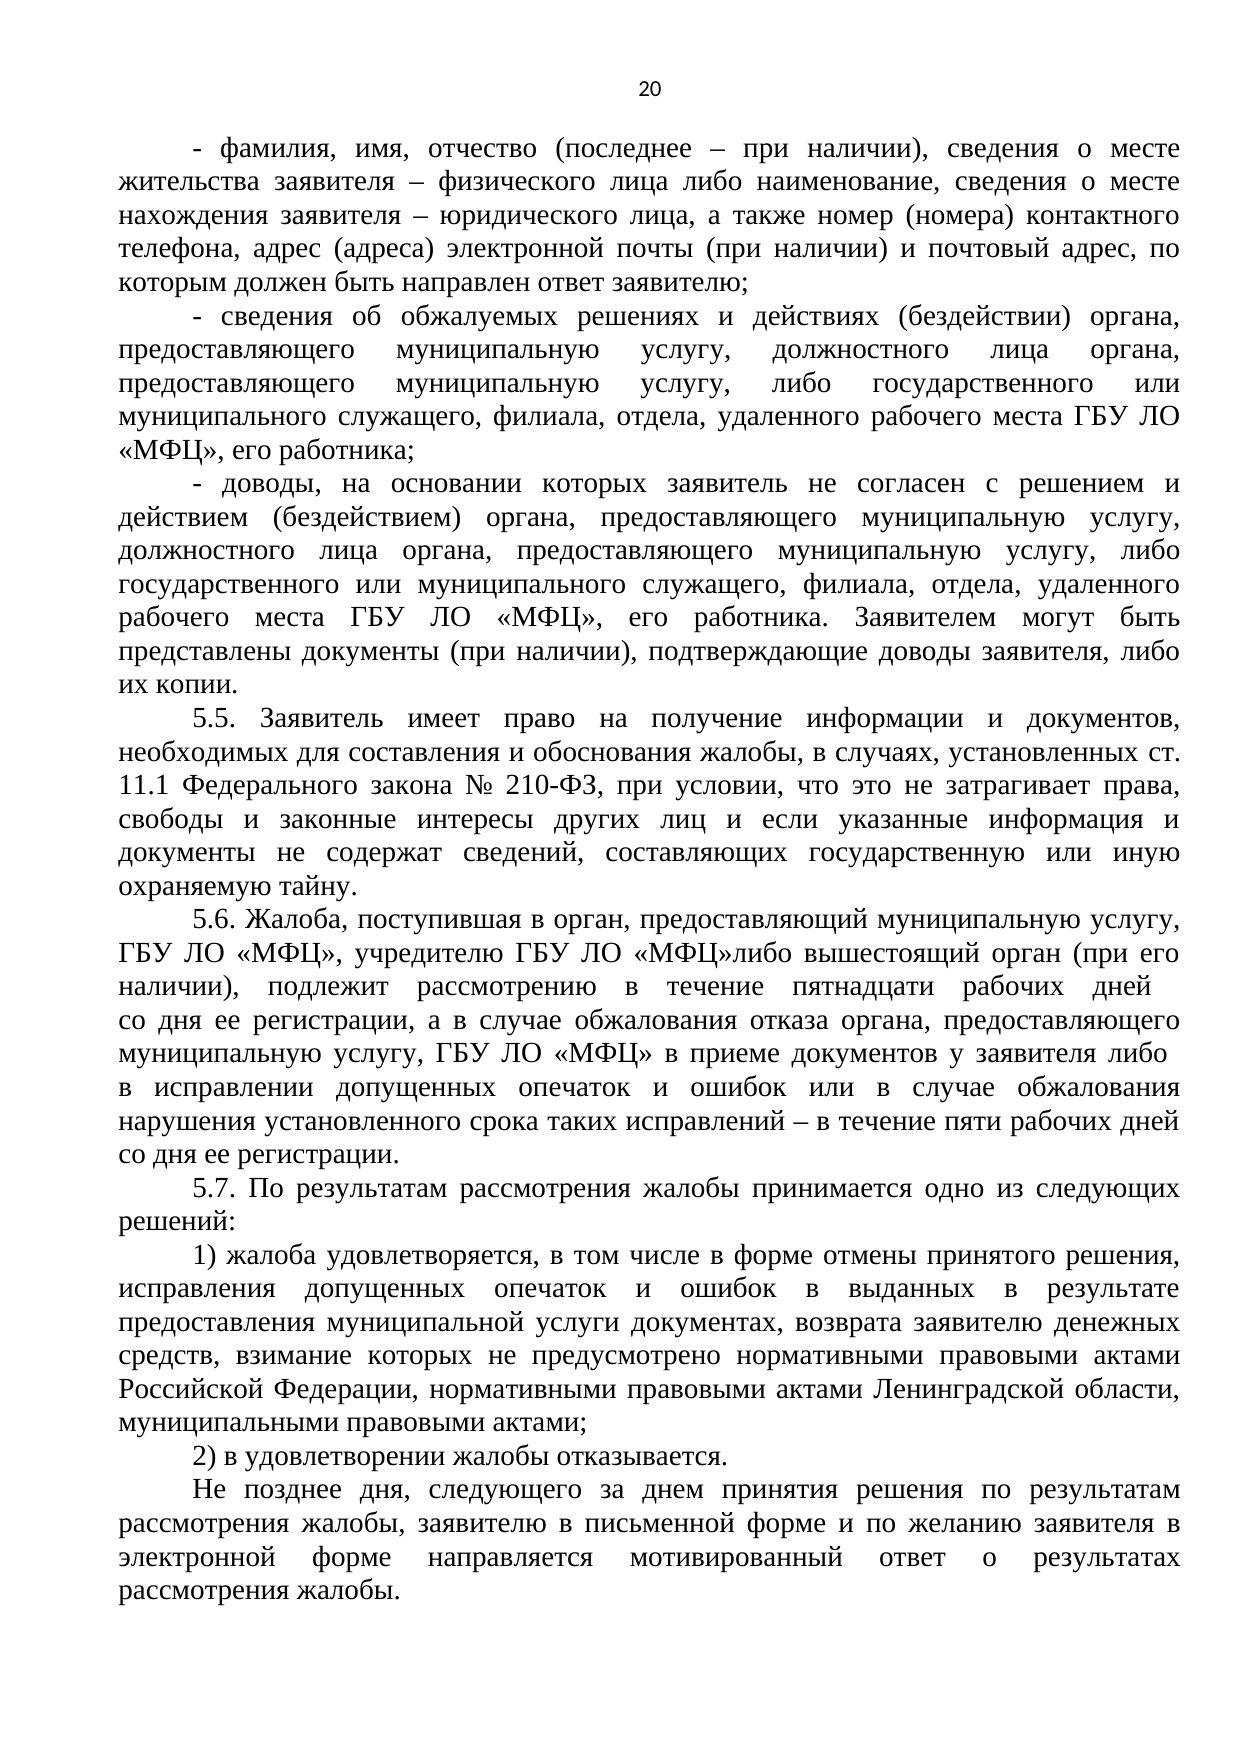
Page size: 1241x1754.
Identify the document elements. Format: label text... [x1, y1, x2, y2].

text - сведения об обжалуемых решениях и действиях (бездействии) органа, предоставляющего муниципальную услугу, должностного лица органа, предоставляющего муниципальную услугу, либо государственного или муниципального служащего, филиала, отдела, удаленного рабочего места ГБУ ЛО «МФЦ», его работника; [118, 298, 1181, 465]
text - доводы, на основании которых заявитель не согласен с решением и действием (бездействием) органа, предоставляющего муниципальную услугу, должностного лица органа, предоставляющего муниципальную услугу, либо государственного или муниципального служащего, филиала, отдела, удаленного рабочего места ГБУ ЛО «МФЦ», его работника. Заявителем могут быть представлены документы (при наличии), подтверждающие доводы заявителя, либо их копии. [118, 465, 1181, 700]
text 2) в удовлетворении жалобы отказывается. [118, 1438, 1181, 1472]
text 5.7. По результатам рассмотрения жалобы принимается одно из следующих решений: [118, 1170, 1181, 1237]
text Не позднее дня, следующего за днем принятия решения по результатам рассмотрения жалобы, заявителю в письменной форме и по желанию заявителя в электронной форме направляется мотивированный ответ о результатах рассмотрения жалобы. [118, 1472, 1181, 1606]
text 1) жалоба удовлетворяется, в том числе в форме отмены принятого решения, исправления допущенных опечаток и ошибок в выданных в результате предоставления муниципальной услуги документах, возврата заявителю денежных средств, взимание которых не предусмотрено нормативными правовыми актами Российской Федерации, нормативными правовыми актами Ленинградской области, муниципальными правовыми актами; [118, 1237, 1181, 1438]
text 5.6. Жалоба, поступившая в орган, предоставляющий муниципальную услугу, ГБУ ЛО «МФЦ», учредителю ГБУ ЛО «МФЦ»либо вышестоящий орган (при его наличии), подлежит рассмотрению в течение пятнадцати рабочих дней со дня ее регистрации, а в случае обжалования отказа органа, предоставляющего муниципальную услугу, ГБУ ЛО «МФЦ» в приеме документов у заявителя либо в исправлении допущенных опечаток и ошибок или в случае обжалования нарушения установленного срока таких исправлений – в течение пяти рабочих дней со дня ее регистрации. [118, 901, 1181, 1170]
text - фамилия, имя, отчество (последнее – при наличии), сведения о месте жительства заявителя – физического лица либо наименование, сведения о месте нахождения заявителя – юридического лица, а также номер (номера) контактного телефона, адрес (адреса) электронной почты (при наличии) и почтовый адрес, по которым должен быть направлен ответ заявителю; [118, 130, 1181, 298]
text 5.5. Заявитель имеет право на получение информации и документов, необходимых для составления и обоснования жалобы, в случаях, установленных ст. 11.1 Федерального закона № 210-ФЗ, при условии, что это не затрагивает права, свободы и законные интересы других лиц и если указанные информация и документы не содержат сведений, составляющих государственную или иную охраняемую тайну. [118, 700, 1181, 901]
